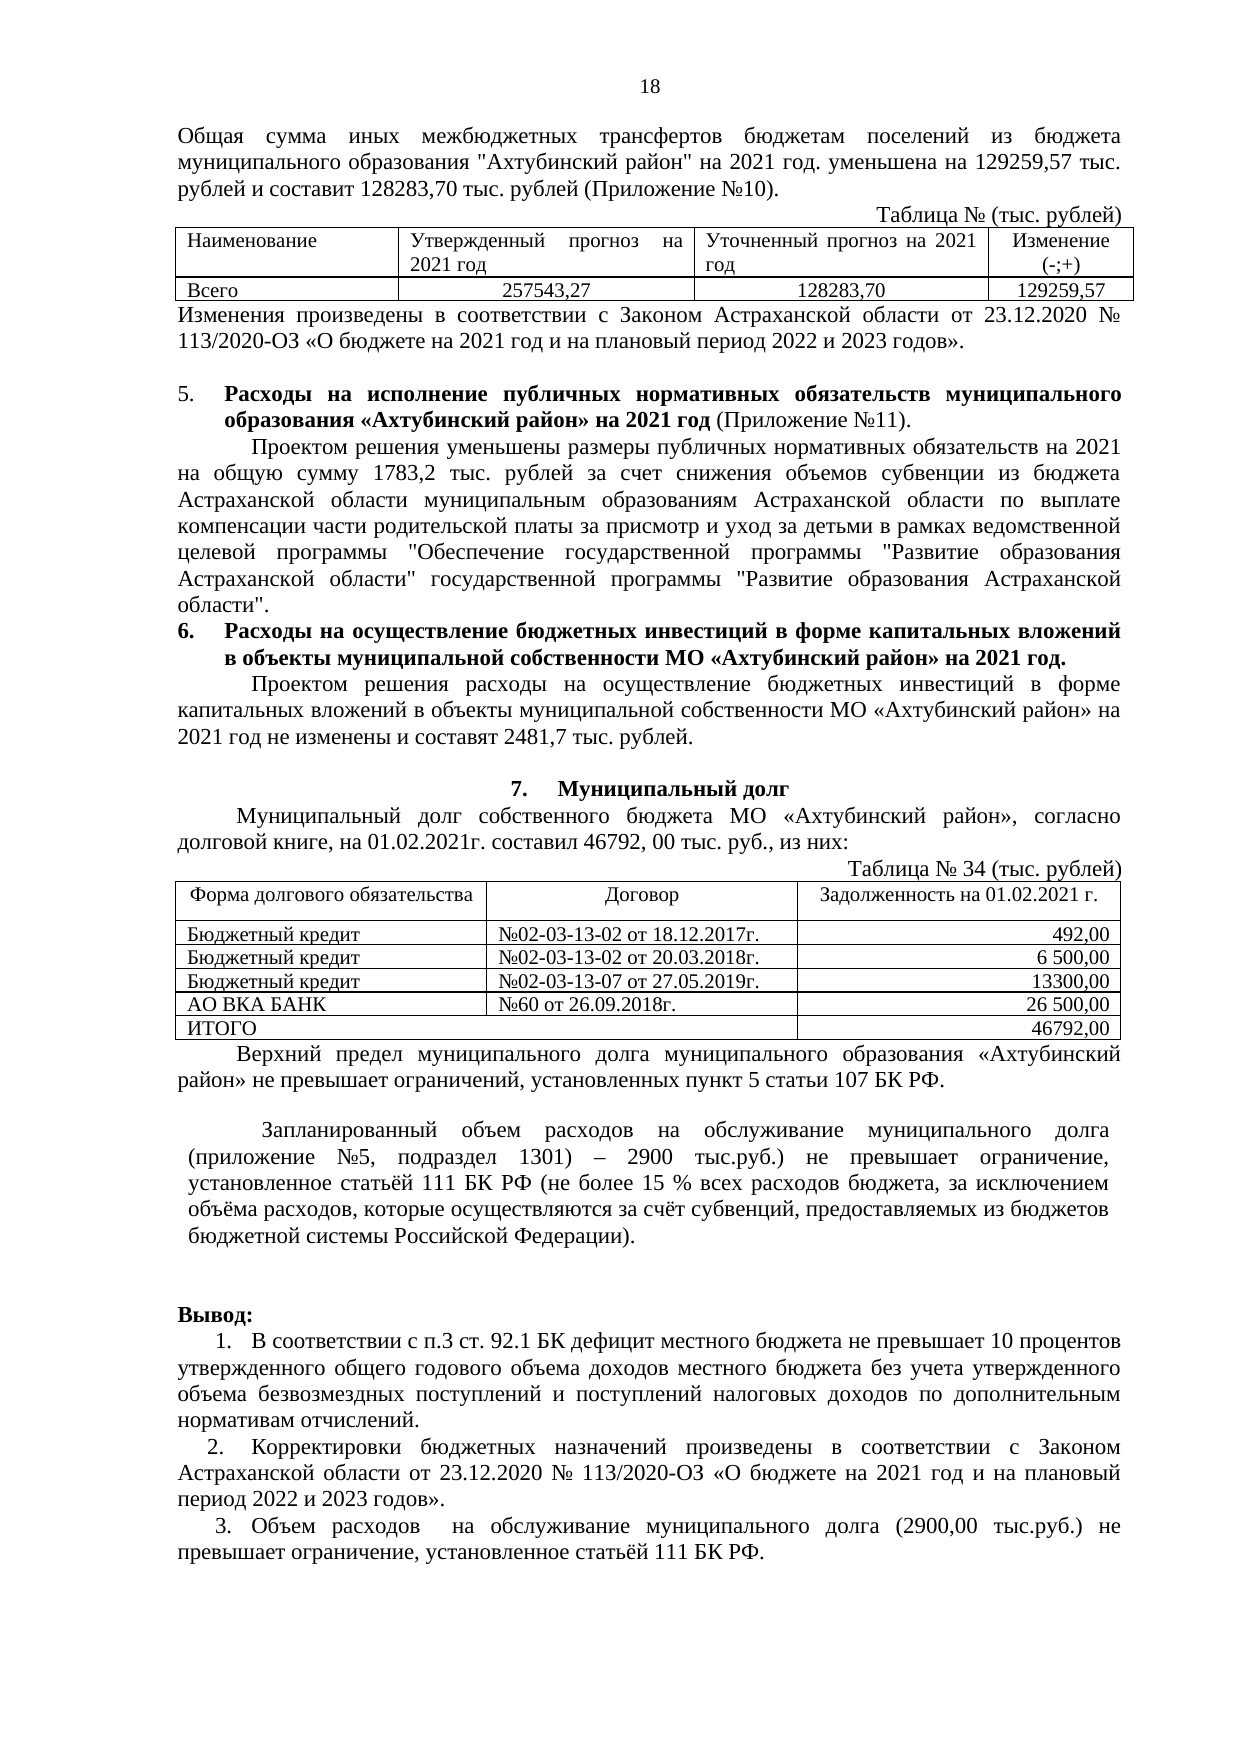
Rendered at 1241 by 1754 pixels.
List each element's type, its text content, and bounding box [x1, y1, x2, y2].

list Корректировки бюджетных назначений произведены в соответствии с Законом Астраханской области от 23.12.2020 № 113/2020-ОЗ «О бюджете на 2021 год и на плановый период 2022 и 2023 годов». [177, 1433, 1122, 1512]
table_cell Бюджетный кредит [176, 969, 486, 991]
table_cell 128283,70 [695, 278, 988, 300]
table_header Уточненный прогноз на 2021 год [695, 228, 988, 276]
list В соответствии с п.3 ст. 92.1 БК дефицит местного бюджета не превышает 10 процентов утвержденного общего годового объема доходов местного бюджета без учета утвержденного объема безвозмездных поступлений и поступлений налоговых доходов по дополнительным нормативам отчислений. [177, 1327, 1122, 1433]
table_cell 46792,00 [798, 1016, 1120, 1039]
table_cell №02-03-13-02 от 20.03.2018г. [487, 945, 797, 968]
list Расходы на исполнение публичных нормативных обязательств муниципального образования «Ахтубинский район» на 2021 год (Приложение №11). [177, 380, 1122, 433]
table_cell 26 500,00 [798, 993, 1120, 1015]
table_cell АО ВКА БАНК [176, 993, 486, 1015]
text Проектом решения расходы на осуществление бюджетных инвестиций в форме капитальных вложений в объекты муниципальной собственности МО «Ахтубинский район» на 2021 год не изменены и составят 2481,7 тыс. рублей. [177, 670, 1122, 749]
text Таблица № (тыс. рублей) [177, 201, 1122, 227]
table_cell №60 от 26.09.2018г. [487, 993, 797, 1015]
list Муниципальный долг [177, 776, 1122, 802]
table_cell №02-03-13-07 от 27.05.2019г. [487, 969, 797, 991]
text Вывод: [177, 1301, 1122, 1327]
table_cell 6 500,00 [798, 945, 1120, 968]
table_header Задолженность на 01.02.2021 г. [798, 882, 1120, 920]
table_cell 129259,57 [989, 278, 1133, 300]
table_header Форма долгового обязательства [176, 882, 486, 920]
table_header Наименование [176, 228, 398, 276]
text Муниципальный долг собственного бюджета МО «Ахтубинский район», согласно долговой книге, на 01.02.2021г. составил 46792, 00 тыс. руб., из них: [177, 802, 1122, 854]
text Таблица № 34 (тыс. рублей) [177, 854, 1122, 881]
table_cell Всего [176, 278, 398, 300]
table_cell Бюджетный кредит [176, 945, 486, 968]
text Изменения произведены в соответствии с Законом Астраханской области от 23.12.2020 № 113/2020-ОЗ «О бюджете на 2021 год и на плановый период 2022 и 2023 годов». [177, 301, 1122, 354]
table_header Изменение (-;+) [989, 228, 1133, 276]
table_cell 257543,27 [399, 278, 694, 300]
table_cell Бюджетный кредит [176, 921, 486, 944]
list Объем расходов на обслуживание муниципального долга (2900,00 тыс.руб.) не превышает ограничение, установленное статьёй 111 БК РФ. [177, 1512, 1122, 1564]
table_cell ИТОГО [176, 1016, 797, 1039]
table_cell №02-03-13-02 от 18.12.2017г. [487, 921, 797, 944]
table_cell 492,00 [798, 921, 1120, 944]
table_header Договор [487, 882, 797, 920]
list Расходы на осуществление бюджетных инвестиций в форме капитальных вложений в объекты муниципальной собственности МО «Ахтубинский район» на 2021 год. [177, 617, 1122, 670]
text Общая сумма иных межбюджетных трансфертов бюджетам поселений из бюджета муниципального образования "Ахтубинский район" на 2021 год. уменьшена на 129259,57 тыс. рублей и составит 128283,70 тыс. рублей (Приложение №10). [177, 122, 1122, 201]
text Запланированный объем расходов на обслуживание муниципального долга (приложение №5, подраздел 1301) – 2900 тыс.руб.) не превышает ограничение, установленное статьёй 111 БК РФ (не более 15 % всех расходов бюджета, за исключением объёма расходов, которые осуществляются за счёт субвенций, предоставляемых из бюджетов бюджетной системы Российской Федерации). [188, 1116, 1111, 1248]
table_header Утвержденный прогноз на 2021 год [399, 228, 694, 276]
text Проектом решения уменьшены размеры публичных нормативных обязательств на 2021 на общую сумму 1783,2 тыс. рублей за счет снижения объемов субвенции из бюджета Астраханской области муниципальным образованиям Астраханской области по выплате компенсации части родительской платы за присмотр и уход за детьми в рамках ведомственной целевой программы "Обеспечение государственной программы "Развитие образования Астраханской области" государственной программы "Развитие образования Астраханской области". [177, 433, 1122, 617]
text Верхний предел муниципального долга муниципального образования «Ахтубинский район» не превышает ограничений, установленных пункт 5 статьи 107 БК РФ. [177, 1040, 1122, 1092]
table_cell 13300,00 [798, 969, 1120, 991]
